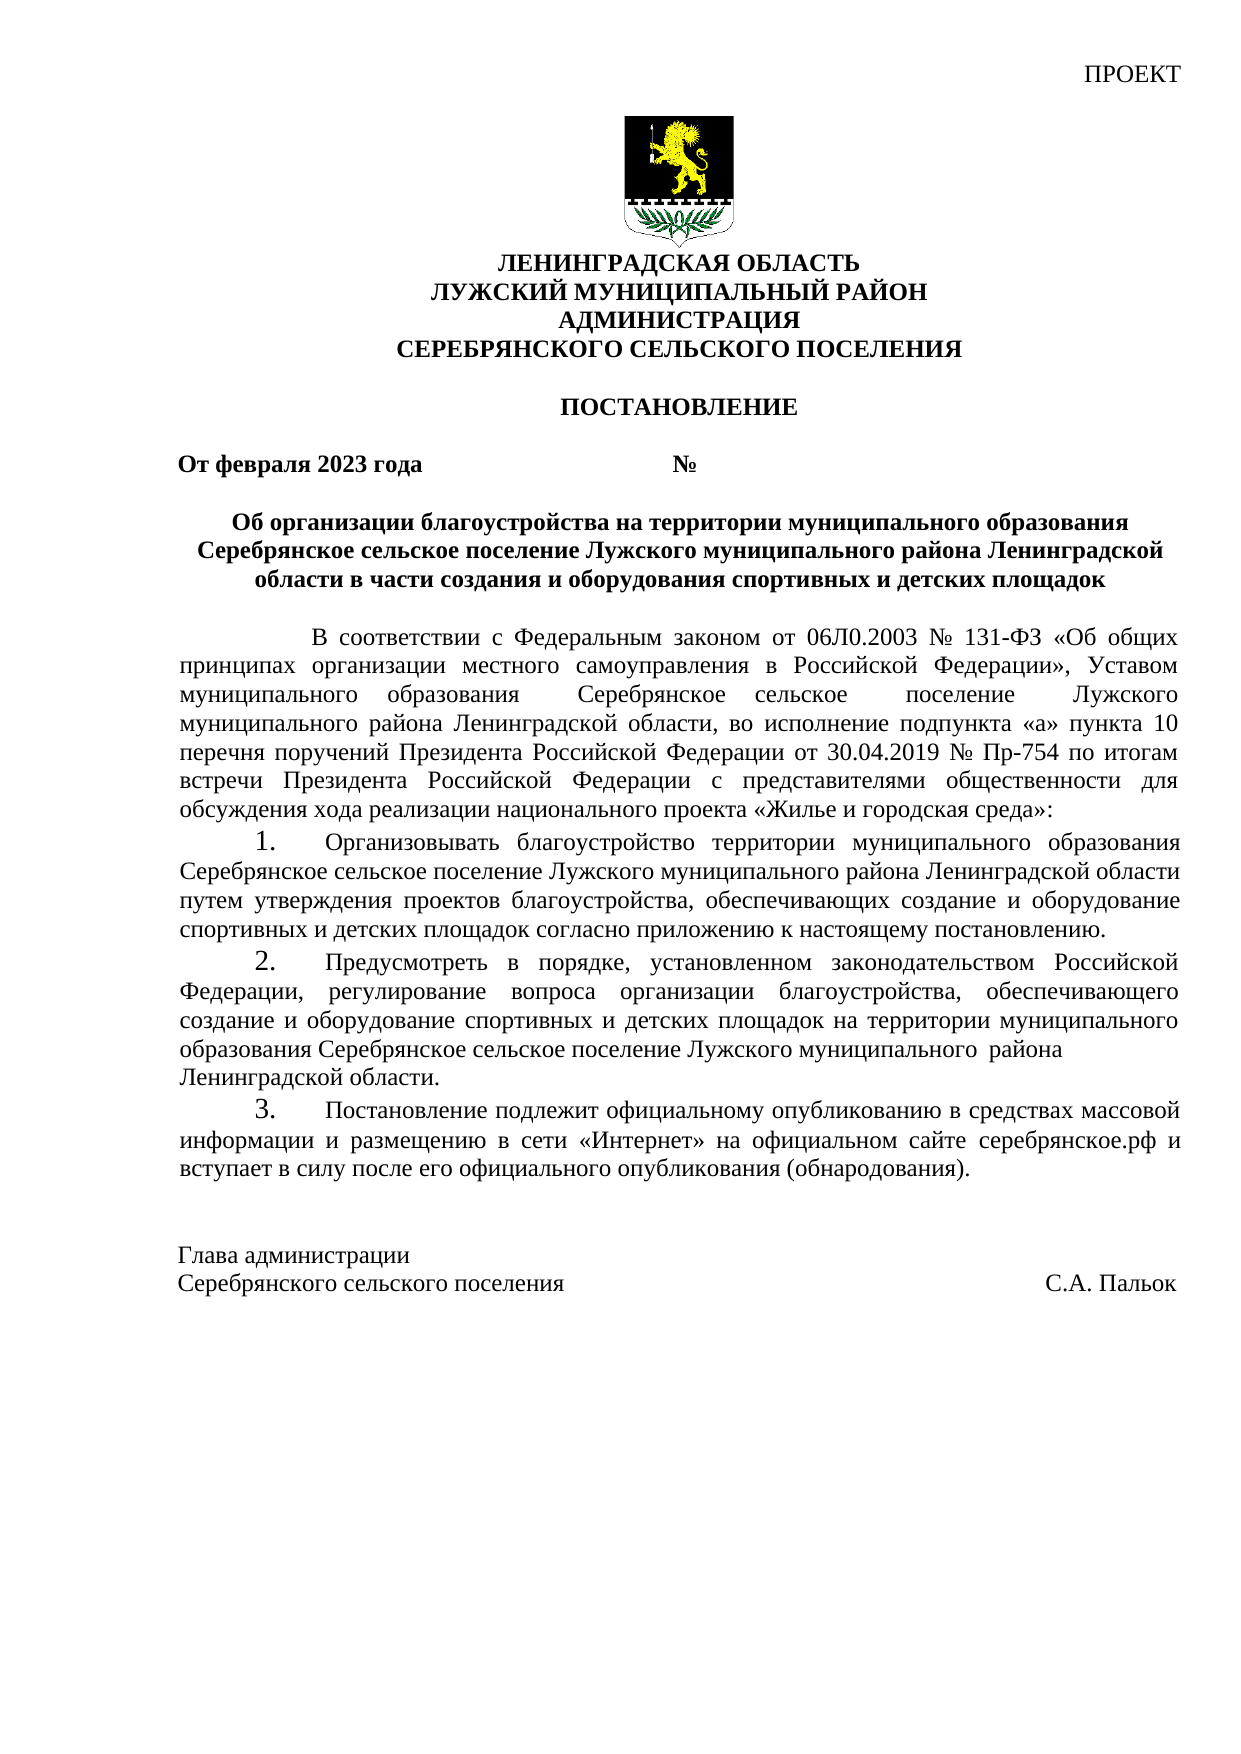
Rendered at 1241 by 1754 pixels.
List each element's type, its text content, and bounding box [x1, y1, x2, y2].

text ПРОЕКТ [179, 59, 1181, 88]
text В соответствии с Федеральным законом от 06Л0.2003 № 131-ФЗ «Об общих принципах организации местного самоуправления в Российской Федерации», Уставом муниципального образования Серебрянское сельское поселение Лужского муниципального района Ленинградской области, во исполнение подпункта «а» пункта 10 перечня поручений Президента Российской Федерации от 30.04.2019 № Пр-754 по итогам встречи Президента Российской Федерации с представителями общественности для обсуждения хода реализации национального проекта «Жилье и городская среда»: [179, 622, 1179, 823]
text Об организации благоустройства на территории муниципального образования [179, 507, 1181, 535]
text ЛЕНИНГРАДСКАЯ ОБЛАСТЬ [177, 248, 1181, 277]
picture [624, 116, 734, 248]
text Серебрянского сельского поселения С.А. Пальок [177, 1268, 1181, 1297]
text ЛУЖСКИЙ МУНИЦИПАЛЬНЫЙ РАЙОН [177, 277, 1181, 305]
text Серебрянское сельское поселение Лужского муниципального района Ленинградской области в части создания и оборудования спортивных и детских площадок [179, 535, 1181, 593]
list Предусмотреть в порядке, установленном законодательством Российской Федерации, регулирование вопроса организации благоустройства, обеспечивающего создание и оборудование спортивных и детских площадок на территории муниципального образования Серебрянское сельское поселение Лужского муниципального района Ленинградской области. [179, 943, 1179, 1091]
list Организовывать благоустройство территории муниципального образования Серебрянское сельское поселение Лужского муниципального района Ленинградской области путем утверждения проектов благоустройства, обеспечивающих создание и оборудование спортивных и детских площадок согласно приложению к настоящему постановлению. [179, 823, 1181, 943]
text ПОСТАНОВЛЕНИЕ [177, 392, 1181, 420]
list Постановление подлежит официальному опубликованию в средствах массовой информации и размещению в сети «Интернет» на официальном сайте серебрянское.рф и вступает в силу после его официального опубликования (обнародования). [179, 1091, 1181, 1182]
text Глава администрации [177, 1240, 1181, 1268]
text СЕРЕБРЯНСКОГО СЕЛЬСКОГО ПОСЕЛЕНИЯ [177, 334, 1181, 363]
text АДМИНИСТРАЦИЯ [177, 305, 1181, 334]
text От февраля 2023 года № [177, 449, 1181, 478]
